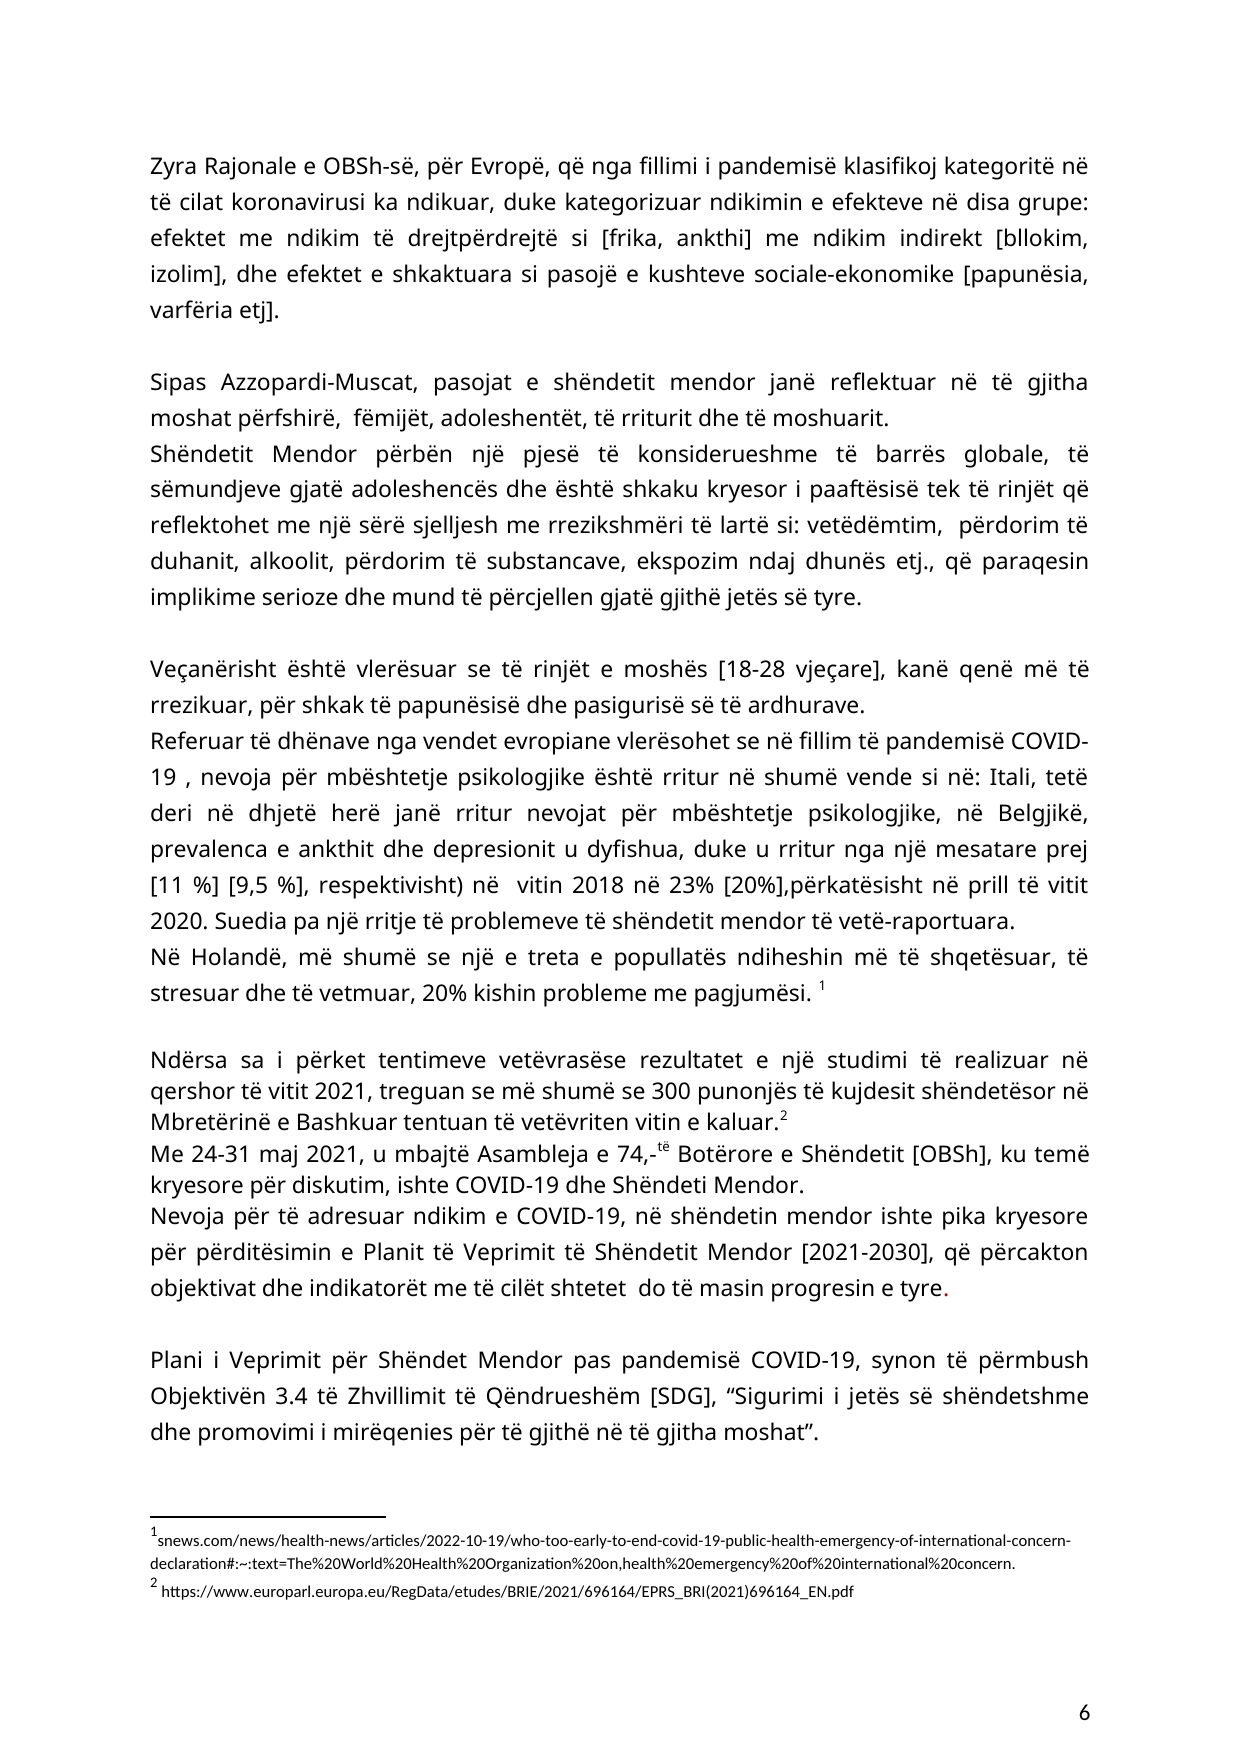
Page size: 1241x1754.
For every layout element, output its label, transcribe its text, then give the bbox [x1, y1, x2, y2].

text Nevoja për të adresuar ndikim e COVID-19, në shëndetin mendor ishte pika kryesore për përditësimin e Planit të Veprimit të Shëndetit Mendor [2021-2030], që përcakton objektivat dhe indikatorët me të cilët shtetet do të masin progresin e tyre. [150, 1200, 1090, 1303]
text Me 24-31 maj 2021, u mbajtë Asambleja e 74,-të Botërore e Shëndetit [OBSh], ku temë kryesore për diskutim, ishte COVID-19 dhe Shëndeti Mendor. [150, 1137, 1090, 1200]
text Plani i Veprimit për Shëndet Mendor pas pandemisë COVID-19, synon të përmbush Objektivën 3.4 të Zhvillimit të Qëndrueshëm [SDG], “Sigurimi i jetës së shëndetshme dhe promovimi i mirëqenies për të gjithë në të gjitha moshat”. [150, 1344, 1090, 1447]
text Ndërsa sa i përket tentimeve vetëvrasëse rezultatet e një studimi të realizuar në qershor të vitit 2021, treguan se më shumë se 300 punonjës të kujdesit shëndetësor në Mbretërinë e Bashkuar tentuan të vetëvriten vitin e kaluar. [150, 1044, 1090, 1137]
text Sipas Azzopardi-Muscat, pasojat e shëndetit mendor janë reflektuar në të gjitha moshat përfshirë, fëmijët, adoleshentët, të rriturit dhe të moshuarit. [150, 366, 1090, 433]
text Referuar të dhënave nga vendet evropiane vlerësohet se në fillim të pandemisë COVID-19 , nevoja për mbështetje psikologjike është rritur në shumë vende si në: Itali, tetë deri në dhjetë herë janë rritur nevojat për mbështetje psikologjike, në Belgjikë, prevalenca e ankthit dhe depresionit u dyfishua, duke u rritur nga një mesatare prej [11 %] [9,5 %], respektivisht) në vitin 2018 në 23% [20%],përkatësisht në prill të vitit 2020. Suedia pa një rritje të problemeve të shëndetit mendor të vetë-raportuara. [150, 725, 1090, 936]
text Në Holandë, më shumë se një e treta e popullatës ndiheshin më të shqetësuar, të stresuar dhe të vetmuar, 20% kishin probleme me pagjumësi. [150, 941, 1090, 1008]
text Veçanërisht është vlerësuar se të rinjët e moshës [18-28 vjeçare], kanë qenë më të rrezikuar, për shkak të papunësisë dhe pasigurisë së të ardhurave. [150, 653, 1090, 720]
text Shëndetit Mendor përbën një pjesë të konsiderueshme të barrës globale, të sëmundjeve gjatë adoleshencës dhe është shkaku kryesor i paaftësisë tek të rinjët që reflektohet me një sërë sjelljesh me rrezikshmëri të lartë si: vetëdëmtim, përdorim të duhanit, alkoolit, përdorim të substancave, ekspozim ndaj dhunës etj., që paraqesin implikime serioze dhe mund të përcjellen gjatë gjithë jetës së tyre. [150, 437, 1090, 612]
text Zyra Rajonale e OBSh-së, për Evropë, që nga fillimi i pandemisë klasifikoj kategoritë në të cilat koronavirusi ka ndikuar, duke kategorizuar ndikimin e efekteve në disa grupe: efektet me ndikim të drejtpërdrejtë si [frika, ankthi] me ndikim indirekt [bllokim, izolim], dhe efektet e shkaktuara si pasojë e kushteve sociale-ekonomike [papunësia, varfëria etj]. [150, 150, 1090, 325]
